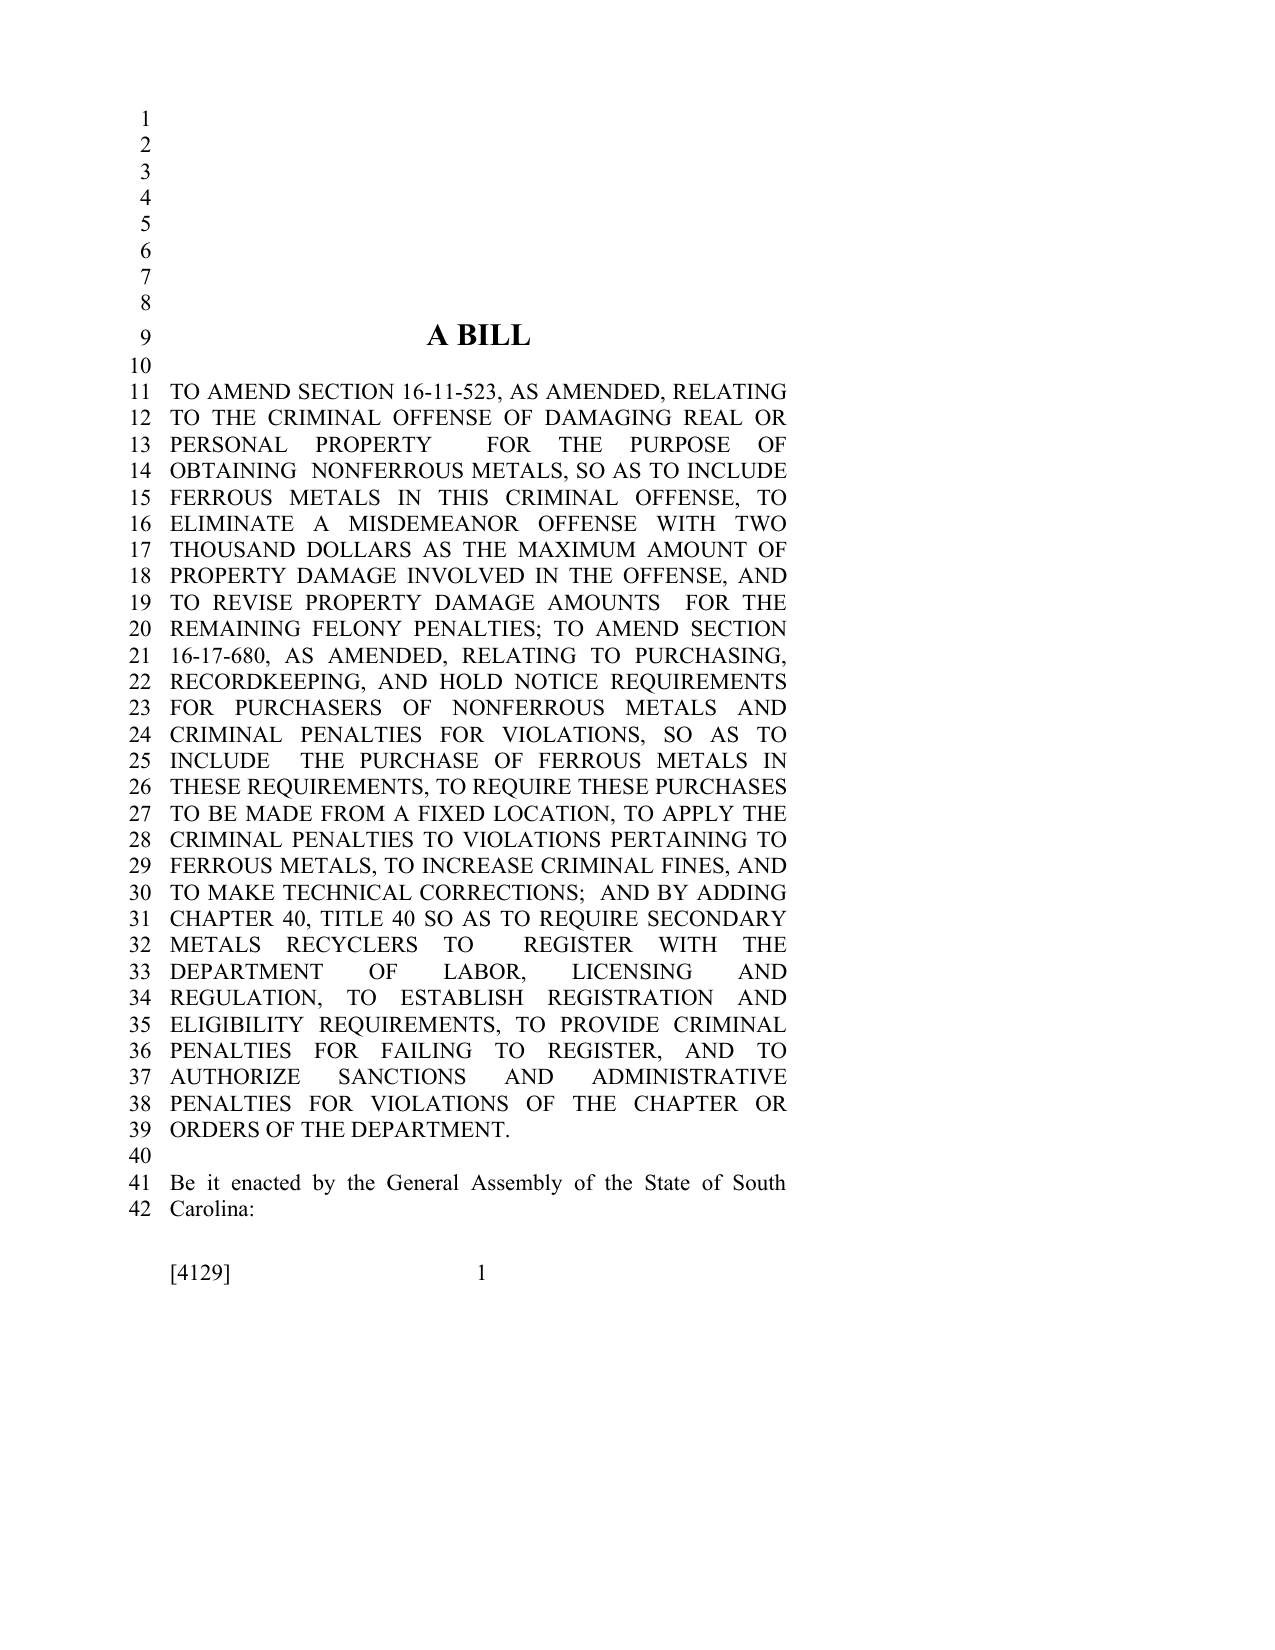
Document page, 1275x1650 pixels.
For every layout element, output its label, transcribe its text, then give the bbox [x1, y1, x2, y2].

text Be it enacted by the General Assembly of the State of South Carolina: [169, 1169, 787, 1221]
text TO AMEND SECTION 16-11-523, AS AMENDED, RELATING TO THE CRIMINAL OFFENSE OF DAMAGING REAL OR PERSONAL PROPERTY FOR THE PURPOSE OF OBTAINING NONFERROUS METALS, SO AS TO INCLUDE FERROUS METALS IN THIS CRIMINAL OFFENSE, TO ELIMINATE A MISDEMEANOR OFFENSE WITH TWO THOUSAND DOLLARS AS THE MAXIMUM AMOUNT OF PROPERTY DAMAGE INVOLVED IN THE OFFENSE, AND TO REVISE PROPERTY DAMAGE AMOUNTS FOR THE REMAINING FELONY PENALTIES; TO AMEND SECTION 16-17-680, AS AMENDED, RELATING TO PURCHASING, RECORDKEEPING, AND HOLD NOTICE REQUIREMENTS FOR PURCHASERS OF NONFERROUS METALS AND CRIMINAL PENALTIES FOR VIOLATIONS, SO AS TO INCLUDE THE PURCHASE OF FERROUS METALS IN THESE REQUIREMENTS, TO REQUIRE THESE PURCHASES TO BE MADE FROM A FIXED LOCATION, TO APPLY THE CRIMINAL PENALTIES TO VIOLATIONS PERTAINING TO FERROUS METALS, TO INCREASE CRIMINAL FINES, AND TO MAKE TECHNICAL CORRECTIONS; AND BY ADDING CHAPTER 40, TITLE 40 SO AS TO REQUIRE SECONDARY METALS RECYCLERS TO REGISTER WITH THE DEPARTMENT OF LABOR, LICENSING AND REGULATION, TO ESTABLISH REGISTRATION AND ELIGIBILITY REQUIREMENTS, TO PROVIDE CRIMINAL PENALTIES FOR FAILING TO REGISTER, AND TO AUTHORIZE SANCTIONS AND ADMINISTRATIVE PENALTIES FOR VIOLATIONS OF THE CHAPTER OR ORDERS OF THE DEPARTMENT. [169, 378, 787, 1142]
text A BILL [169, 316, 787, 352]
